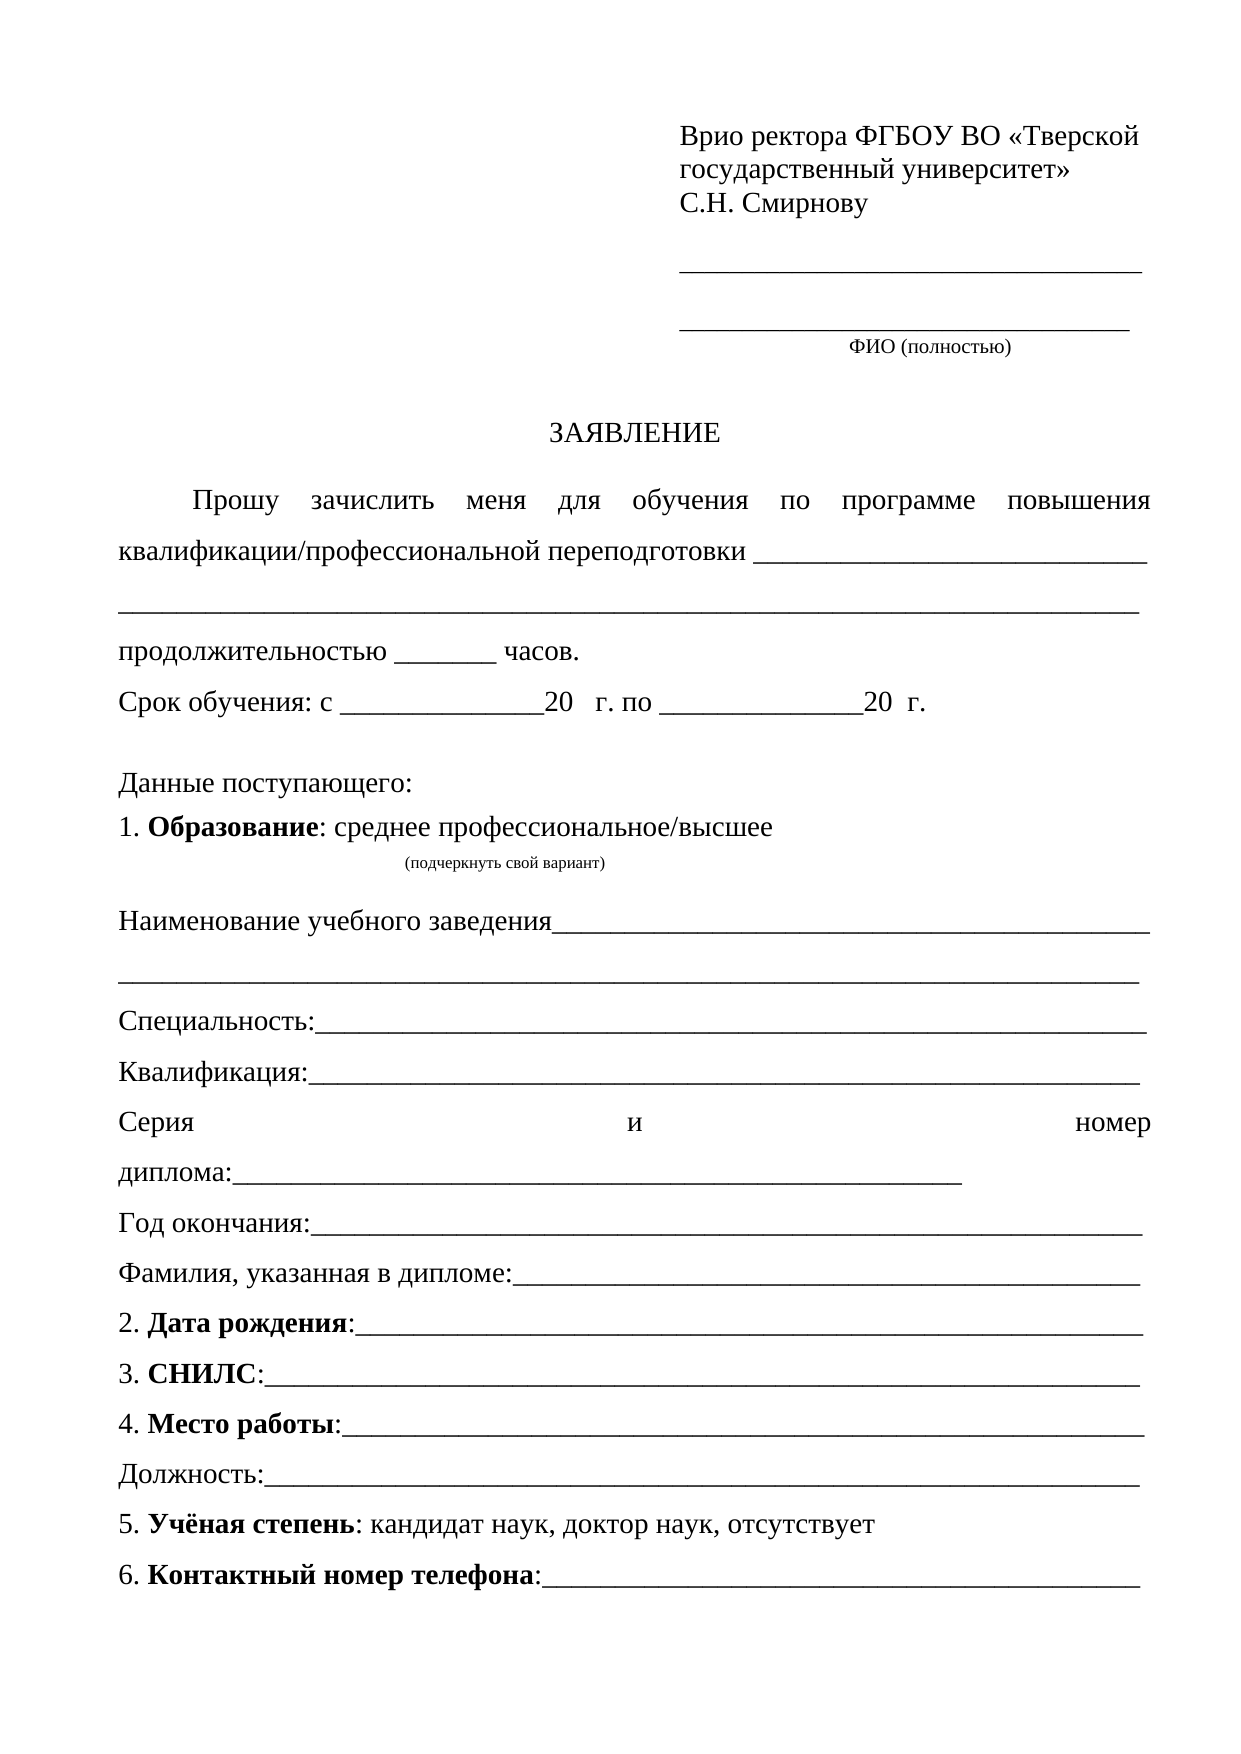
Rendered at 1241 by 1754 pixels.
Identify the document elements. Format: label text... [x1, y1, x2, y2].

list Контактный номер телефона:_________________________________________ [118, 1557, 1152, 1591]
text продолжительностью _______ часов. [118, 633, 1152, 667]
list Серия и номер диплома:__________________________________________________ [118, 1104, 1152, 1188]
list ______________________________________________________________________ [118, 953, 1152, 987]
list Год окончания:_________________________________________________________ [118, 1205, 1152, 1238]
list Фамилия, указанная в дипломе:___________________________________________ [118, 1255, 1152, 1289]
text С.Н. Смирнову [679, 185, 1181, 219]
list СНИЛС:____________________________________________________________ [118, 1356, 1152, 1389]
text ____________________________________ [679, 305, 1181, 334]
list Образование: среднее профессиональное/высшее [118, 809, 1152, 843]
list Специальность:_________________________________________________________ [118, 1003, 1152, 1037]
list Квалификация:_________________________________________________________ [118, 1054, 1152, 1087]
text ______________________________________________________________________ [118, 583, 1152, 617]
list Учёная степень: кандидат наук, доктор наук, отсутствует [118, 1507, 1152, 1540]
list Место работы:_______________________________________________________ [118, 1406, 1152, 1439]
text Прошу зачислить меня для обучения по программе повышения квалификации/профессиональной переподготовки ___________________________ [118, 482, 1152, 566]
text Данные поступающего: [118, 766, 1152, 799]
list Должность:____________________________________________________________ [118, 1456, 1152, 1490]
text ЗАЯВЛЕНИЕ [118, 415, 1152, 449]
list Дата рождения:______________________________________________________ [103, 1305, 1152, 1339]
text ФИО (полностью) [679, 334, 1181, 358]
text _____________________________________ [679, 247, 1181, 276]
text Срок обучения: с ______________20 г. по ______________20 г. [118, 684, 1152, 717]
list (подчеркнуть свой вариант) [118, 853, 1152, 886]
text Врио ректора ФГБОУ ВО «Тверской государственный университет» [679, 118, 1181, 185]
list Наименование учебного заведения_________________________________________ [118, 903, 1152, 936]
